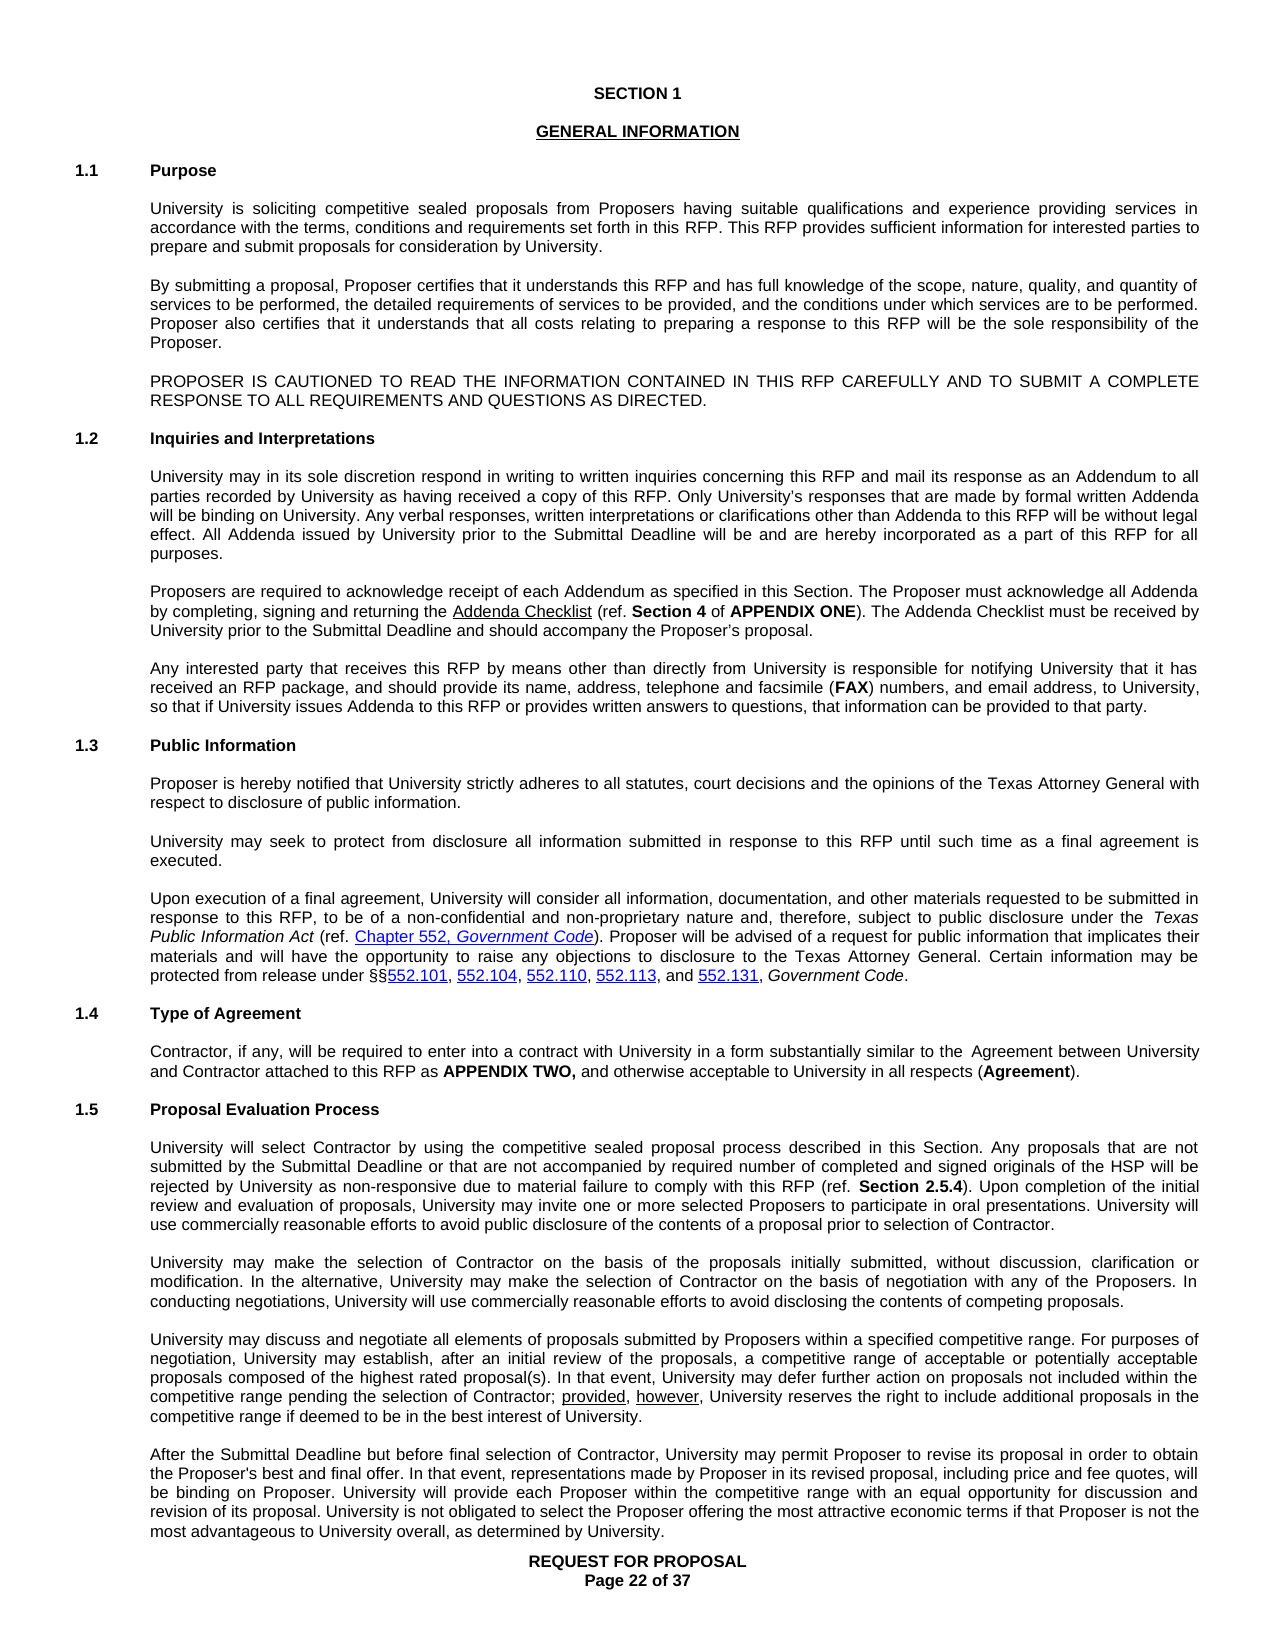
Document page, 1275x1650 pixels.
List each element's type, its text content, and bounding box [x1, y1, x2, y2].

text Any interested party that receives this RFP by means other than directly from University is responsible for notifying University that it has received an RFP package, and should provide its name, address, telephone and facsimile (FAX) numbers, and email address, to University, so that if University issues Addenda to this RFP or provides written answers to questions, that information can be provided to that party. [150, 659, 1200, 716]
text Proposers are required to acknowledge receipt of each Addendum as specified in this Section. The Proposer must acknowledge all Addenda by completing, signing and returning the Addenda Checklist (ref. Section 4 of APPENDIX ONE). The Addenda Checklist must be received by University prior to the Submittal Deadline and should accompany the Proposer’s proposal. [150, 582, 1200, 640]
text 1.4 Type of Agreement [75, 1004, 1200, 1023]
text Proposer is hereby notified that University strictly adheres to all statutes, court decisions and the opinions of the Texas Attorney General with respect to disclosure of public information. [150, 774, 1200, 812]
text After the Submittal Deadline but before final selection of Contractor, University may permit Proposer to revise its proposal in order to obtain the Proposer's best and final offer. In that event, representations made by Proposer in its revised proposal, including price and fee quotes, will be binding on Proposer. University will provide each Proposer within the competitive range with an equal opportunity for discussion and revision of its proposal. University is not obligated to select the Proposer offering the most attractive economic terms if that Proposer is not the most advantageous to University overall, as determined by University. [150, 1445, 1200, 1541]
text GENERAL INFORMATION [75, 122, 1200, 141]
text University may in its sole discretion respond in writing to written inquiries concerning this RFP and mail its response as an Addendum to all parties recorded by University as having received a copy of this RFP. Only University’s responses that are made by formal written Addenda will be binding on University. Any verbal responses, written interpretations or clarifications other than Addenda to this RFP will be without legal effect. All Addenda issued by University prior to the Submittal Deadline will be and are hereby incorporated as a part of this RFP for all purposes. [150, 467, 1200, 563]
text University may discuss and negotiate all elements of proposals submitted by Proposers within a specified competitive range. For purposes of negotiation, University may establish, after an initial review of the proposals, a competitive range of acceptable or potentially acceptable proposals composed of the highest rated proposal(s). In that event, University may defer further action on proposals not included within the competitive range pending the selection of Contractor; provided, however, University reserves the right to include additional proposals in the competitive range if deemed to be in the best interest of University. [150, 1330, 1200, 1426]
text 1.2 Inquiries and Interpretations [75, 429, 1200, 448]
text Contractor, if any, will be required to enter into a contract with University in a form substantially similar to the Agreement between University and Contractor attached to this RFP as APPENDIX TWO, and otherwise acceptable to University in all respects (Agreement). [150, 1042, 1200, 1081]
text SECTION 1 [75, 84, 1200, 103]
text Upon execution of a final agreement, University will consider all information, documentation, and other materials requested to be submitted in response to this RFP, to be of a non-confidential and non-proprietary nature and, therefore, subject to public disclosure under the Texas Public Information Act (ref. Chapter 552, Government Code). Proposer will be advised of a request for public information that implicates their materials and will have the opportunity to raise any objections to disclosure to the Texas Attorney General. Certain information may be protected from release under §§552.101, 552.104, 552.110, 552.113, and 552.131, Government Code. [150, 889, 1200, 985]
text 1.3 Public Information [75, 736, 1200, 755]
text By submitting a proposal, Proposer certifies that it understands this RFP and has full knowledge of the scope, nature, quality, and quantity of services to be performed, the detailed requirements of services to be provided, and the conditions under which services are to be performed. Proposer also certifies that it understands that all costs relating to preparing a response to this RFP will be the sole responsibility of the Proposer. [150, 276, 1200, 352]
text 1.1 Purpose [75, 161, 1200, 180]
text University may make the selection of Contractor on the basis of the proposals initially submitted, without discussion, clarification or modification. In the alternative, University may make the selection of Contractor on the basis of negotiation with any of the Proposers. In conducting negotiations, University will use commercially reasonable efforts to avoid disclosing the contents of competing proposals. [150, 1253, 1200, 1311]
text University may seek to protect from disclosure all information submitted in response to this RFP until such time as a final agreement is executed. [150, 831, 1200, 870]
text PROPOSER IS CAUTIONED TO READ THE INFORMATION CONTAINED IN THIS RFP CAREFULLY AND TO SUBMIT A COMPLETE RESPONSE TO ALL REQUIREMENTS AND QUESTIONS AS DIRECTED. [150, 371, 1200, 410]
text 1.5 Proposal Evaluation Process [75, 1100, 1200, 1119]
text University is soliciting competitive sealed proposals from Proposers having suitable qualifications and experience providing services in accordance with the terms, conditions and requirements set forth in this RFP. This RFP provides sufficient information for interested parties to prepare and submit proposals for consideration by University. [150, 199, 1200, 256]
text University will select Contractor by using the competitive sealed proposal process described in this Section. Any proposals that are not submitted by the Submittal Deadline or that are not accompanied by required number of completed and signed originals of the HSP will be rejected by University as non-responsive due to material failure to comply with this RFP (ref. Section 2.5.4). Upon completion of the initial review and evaluation of proposals, University may invite one or more selected Proposers to participate in oral presentations. University will use commercially reasonable efforts to avoid public disclosure of the contents of a proposal prior to selection of Contractor. [150, 1138, 1200, 1234]
